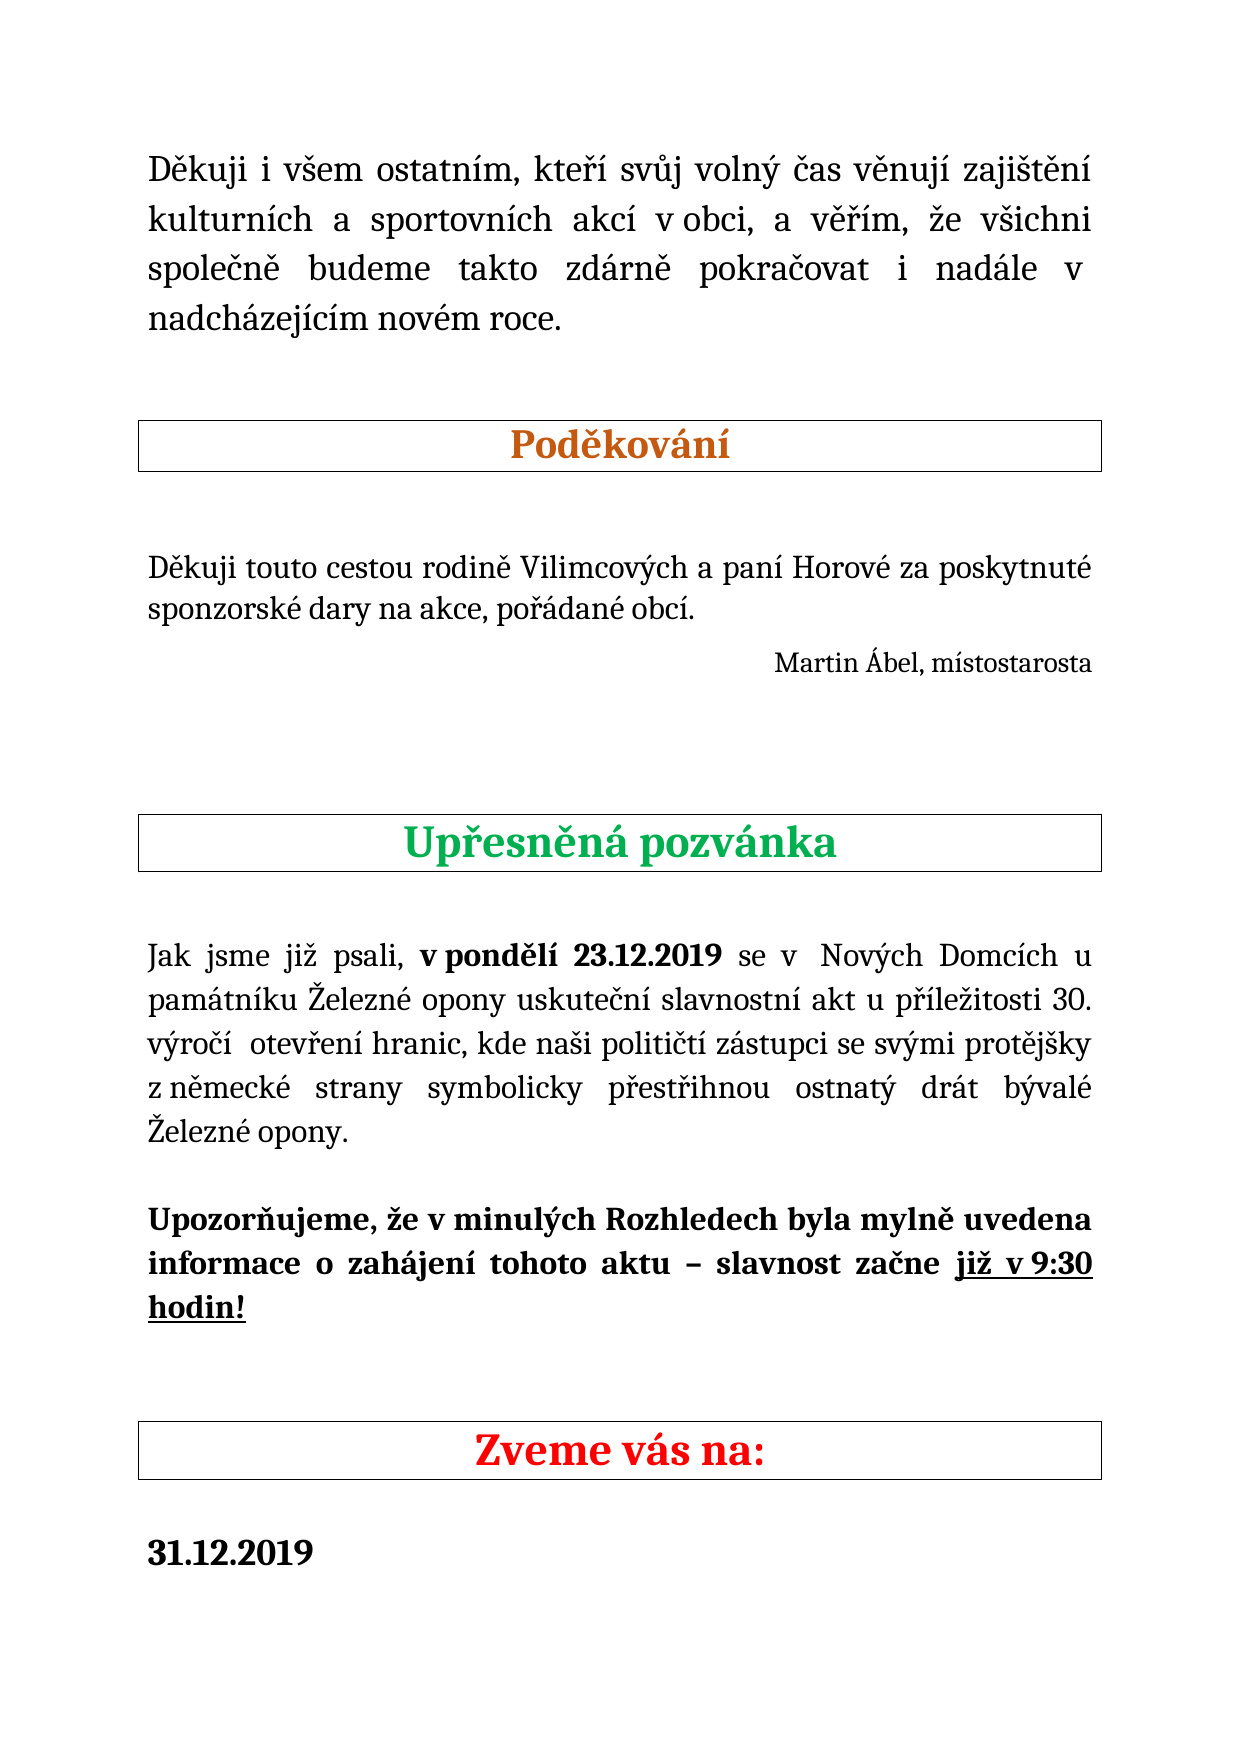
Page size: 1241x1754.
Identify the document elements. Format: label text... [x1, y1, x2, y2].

text Martin Ábel, místostarosta [148, 647, 1093, 680]
text Děkuji i všem ostatním, kteří svůj volný čas věnují zajištění kulturních a sportovních akcí v obci, a věřím, že všichni společně budeme takto zdárně pokračovat i nadále v nadcházejícím novém roce. [148, 148, 1093, 339]
text Jak jsme již psali, v pondělí 23.12.2019 se v Nových Domcích u památníku Železné opony uskuteční slavnostní akt u příležitosti 30. výročí otevření hranic, kde naši političtí zástupci se svými protějšky z německé strany symbolicky přestřihnou ostnatý drát bývalé Železné opony. [148, 936, 1093, 1151]
text 31.12.2019 [148, 1532, 1093, 1575]
text Upřesněná pozvánka [139, 815, 1101, 871]
text Poděkování [139, 421, 1101, 471]
text Děkuji touto cestou rodině Vilimcových a paní Horové za poskytnuté sponzorské dary na akce, pořádané obcí. [148, 549, 1093, 628]
text Upozorňujeme, že v minulých Rozhledech byla mylně uvedena informace o zahájení tohoto aktu – slavnost začne již v 9:30 hodin! [148, 1201, 1093, 1327]
text Zveme vás na: [139, 1422, 1101, 1479]
